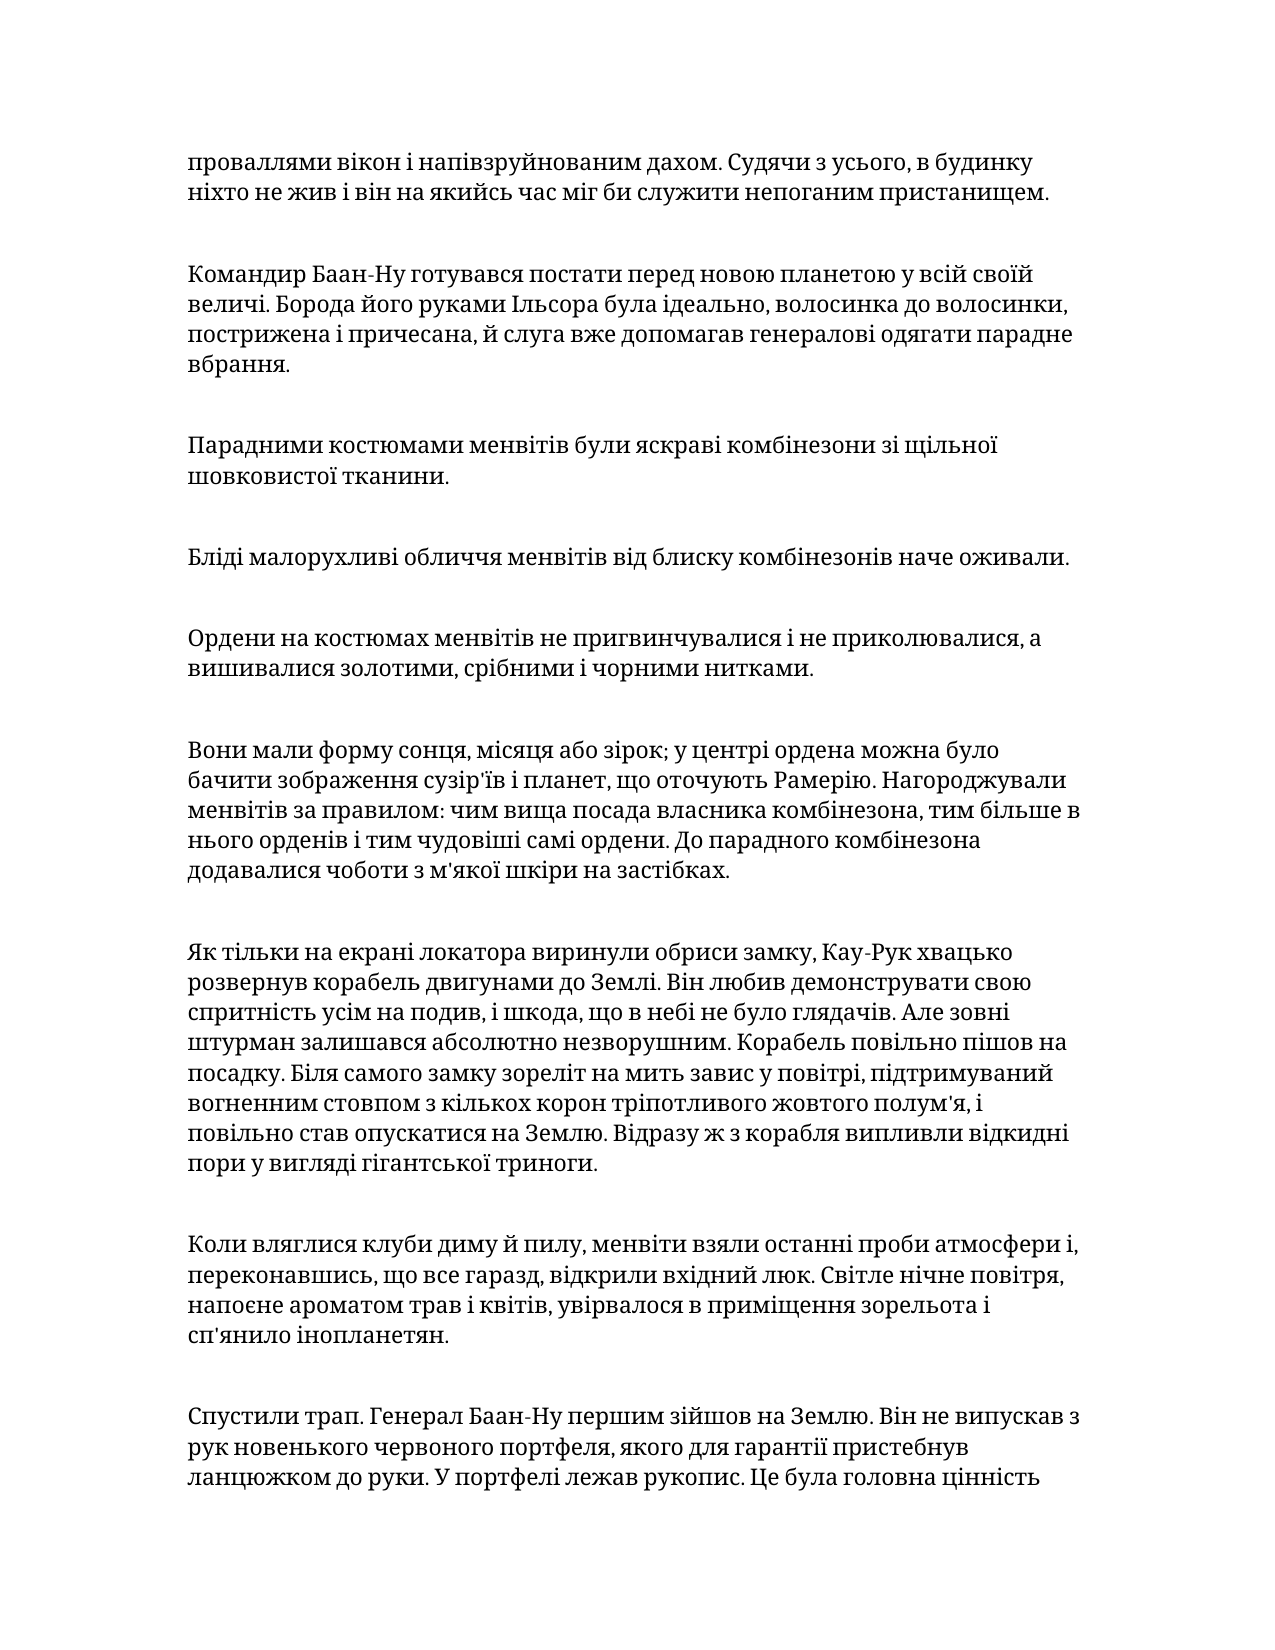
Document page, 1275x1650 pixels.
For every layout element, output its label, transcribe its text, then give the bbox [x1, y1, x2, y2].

text Ордени на костюмах менвітів не пригвинчувалися і не приколювалися, а вишивалися золотими, срібними і чорними нитками. [187, 596, 1087, 683]
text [187, 1374, 1087, 1491]
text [187, 150, 1087, 207]
text Парадними костюмами менвітів були яскраві комбінезони зі щільної шовковистої тканини. [187, 403, 1087, 490]
text Як тільки на екрані локатора виринули обриси замку, Кау-Рук хвацько розвернув корабель двигунами до Землі. Він любив демонструвати свою спритність усім на подив, і шкода, що в небі не було глядачів. Але зовні штурман залишався абсолютно незворушним. Корабель повільно пішов на посадку. Біля самого замку зореліт на мить завис у повітрі, підтримуваний вогненним стовпом з кількох корон тріпотливого жовтого полум'я, і повільно став опускатися на Землю. Відразу ж з корабля випливли відкидні пори у вигляді гігантської триноги. [187, 909, 1087, 1177]
text Вони мали форму сонця, місяця або зірок; у центрі ордена можна було бачити зображення сузір'їв і планет, що оточують Рамерію. Нагороджували менвітів за правилом: чим вища посада власника комбінезона, тим більше в нього орденів і тим чудовіші самі ордени. До парадного комбінезона додавалися чоботи з м'якої шкіри на застібках. [187, 707, 1087, 885]
text Командир Баан-Ну готувався постати перед новою планетою у всій своїй величі. Борода його руками Ільсора була ідеально, волосинка до волосинки, пострижена і причесана, й слуга вже допомагав генералові одягати парадне вбрання. [187, 231, 1087, 378]
text Коли вляглися клуби диму й пилу, менвіти взяли останні проби атмосфери і, переконавшись, що все гаразд, відкрили вхідний люк. Світле нічне повітря, напоєне ароматом трав і квітів, увірвалося в приміщення зорельота і сп'янило інопланетян. [187, 1202, 1087, 1349]
text Бліді малорухливі обличчя менвітів від блиску комбінезонів наче оживали. [187, 514, 1087, 571]
